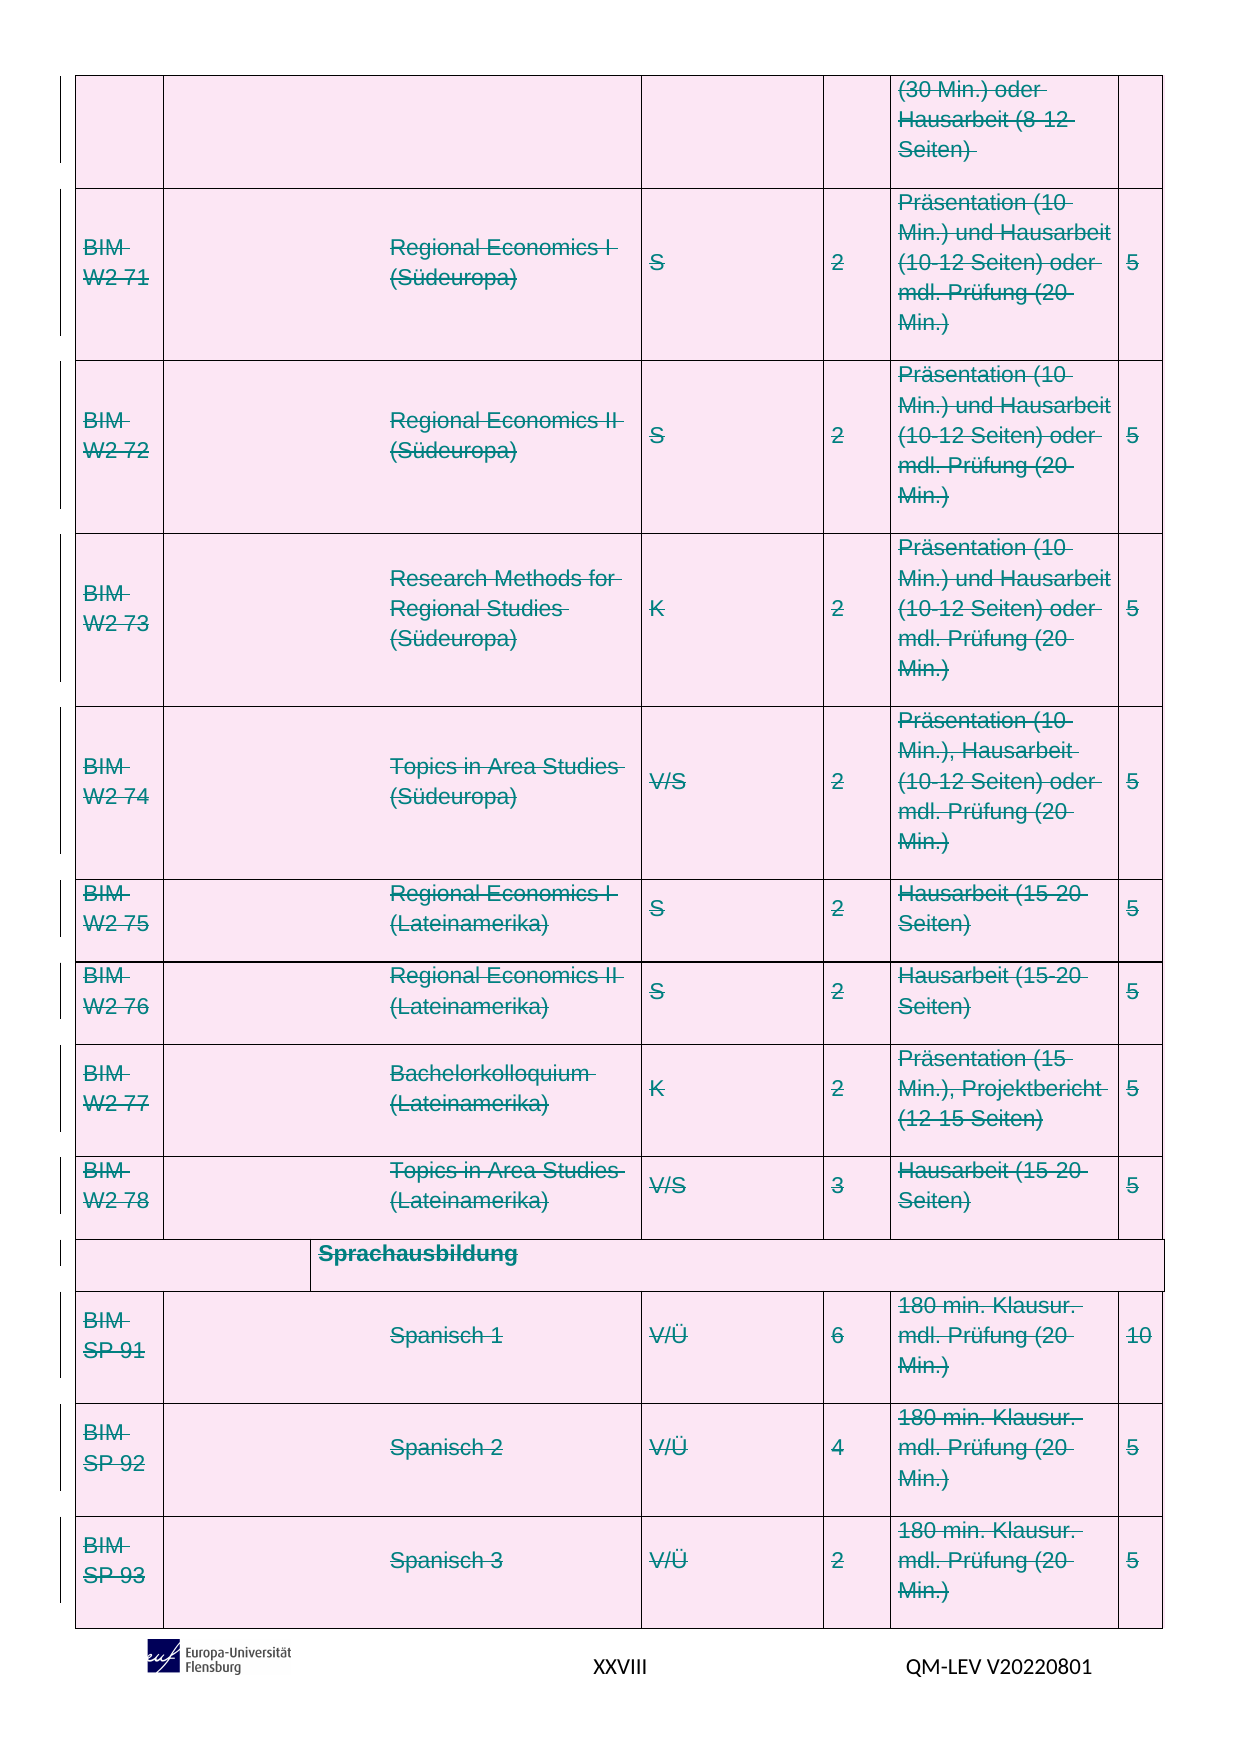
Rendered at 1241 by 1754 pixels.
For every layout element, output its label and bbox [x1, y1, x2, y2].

picture [147, 1639, 291, 1675]
